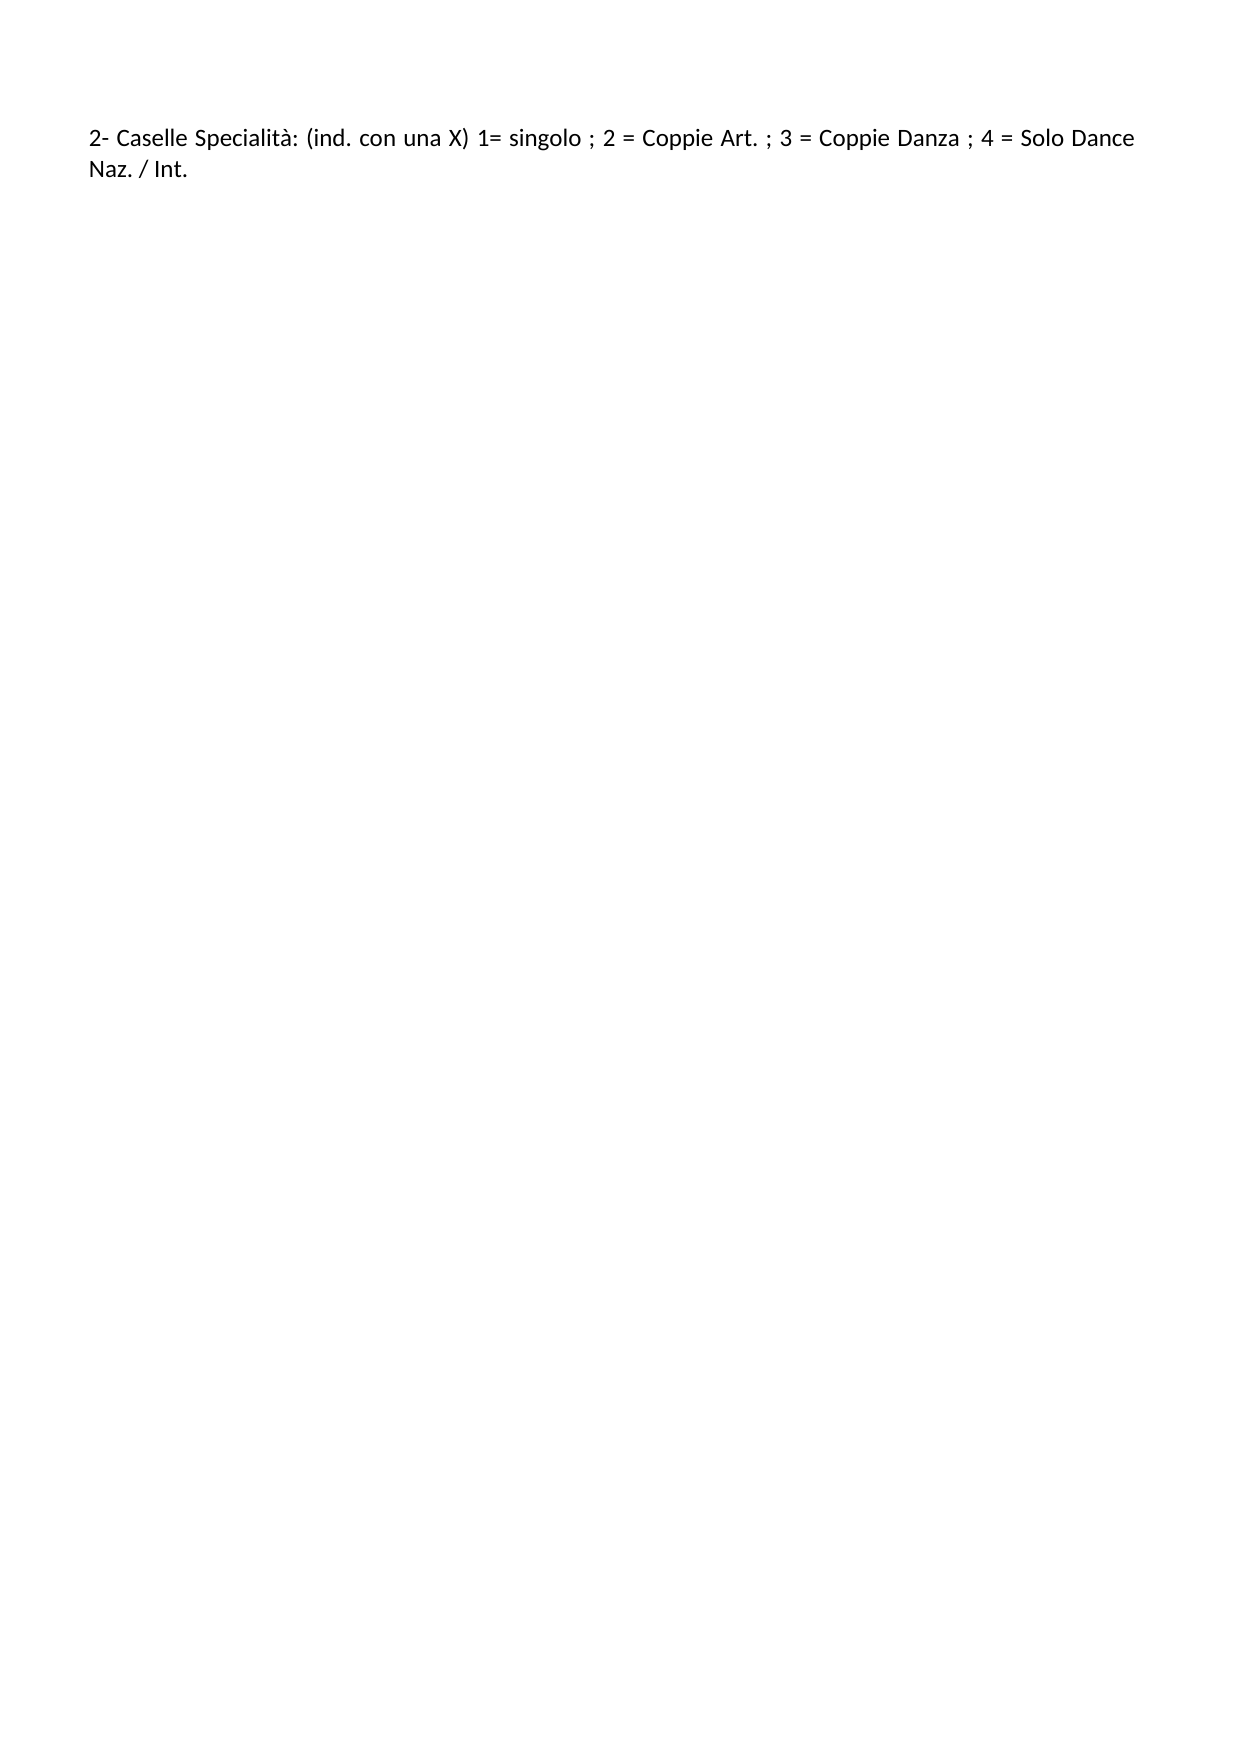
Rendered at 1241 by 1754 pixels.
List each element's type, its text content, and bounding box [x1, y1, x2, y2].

text 2- Caselle Specialità: (ind. con una X) 1= singolo ; 2 = Coppie Art. ; 3 = Coppie Danza ; 4 = Solo Dance Naz. / Int. [89, 122, 1137, 183]
